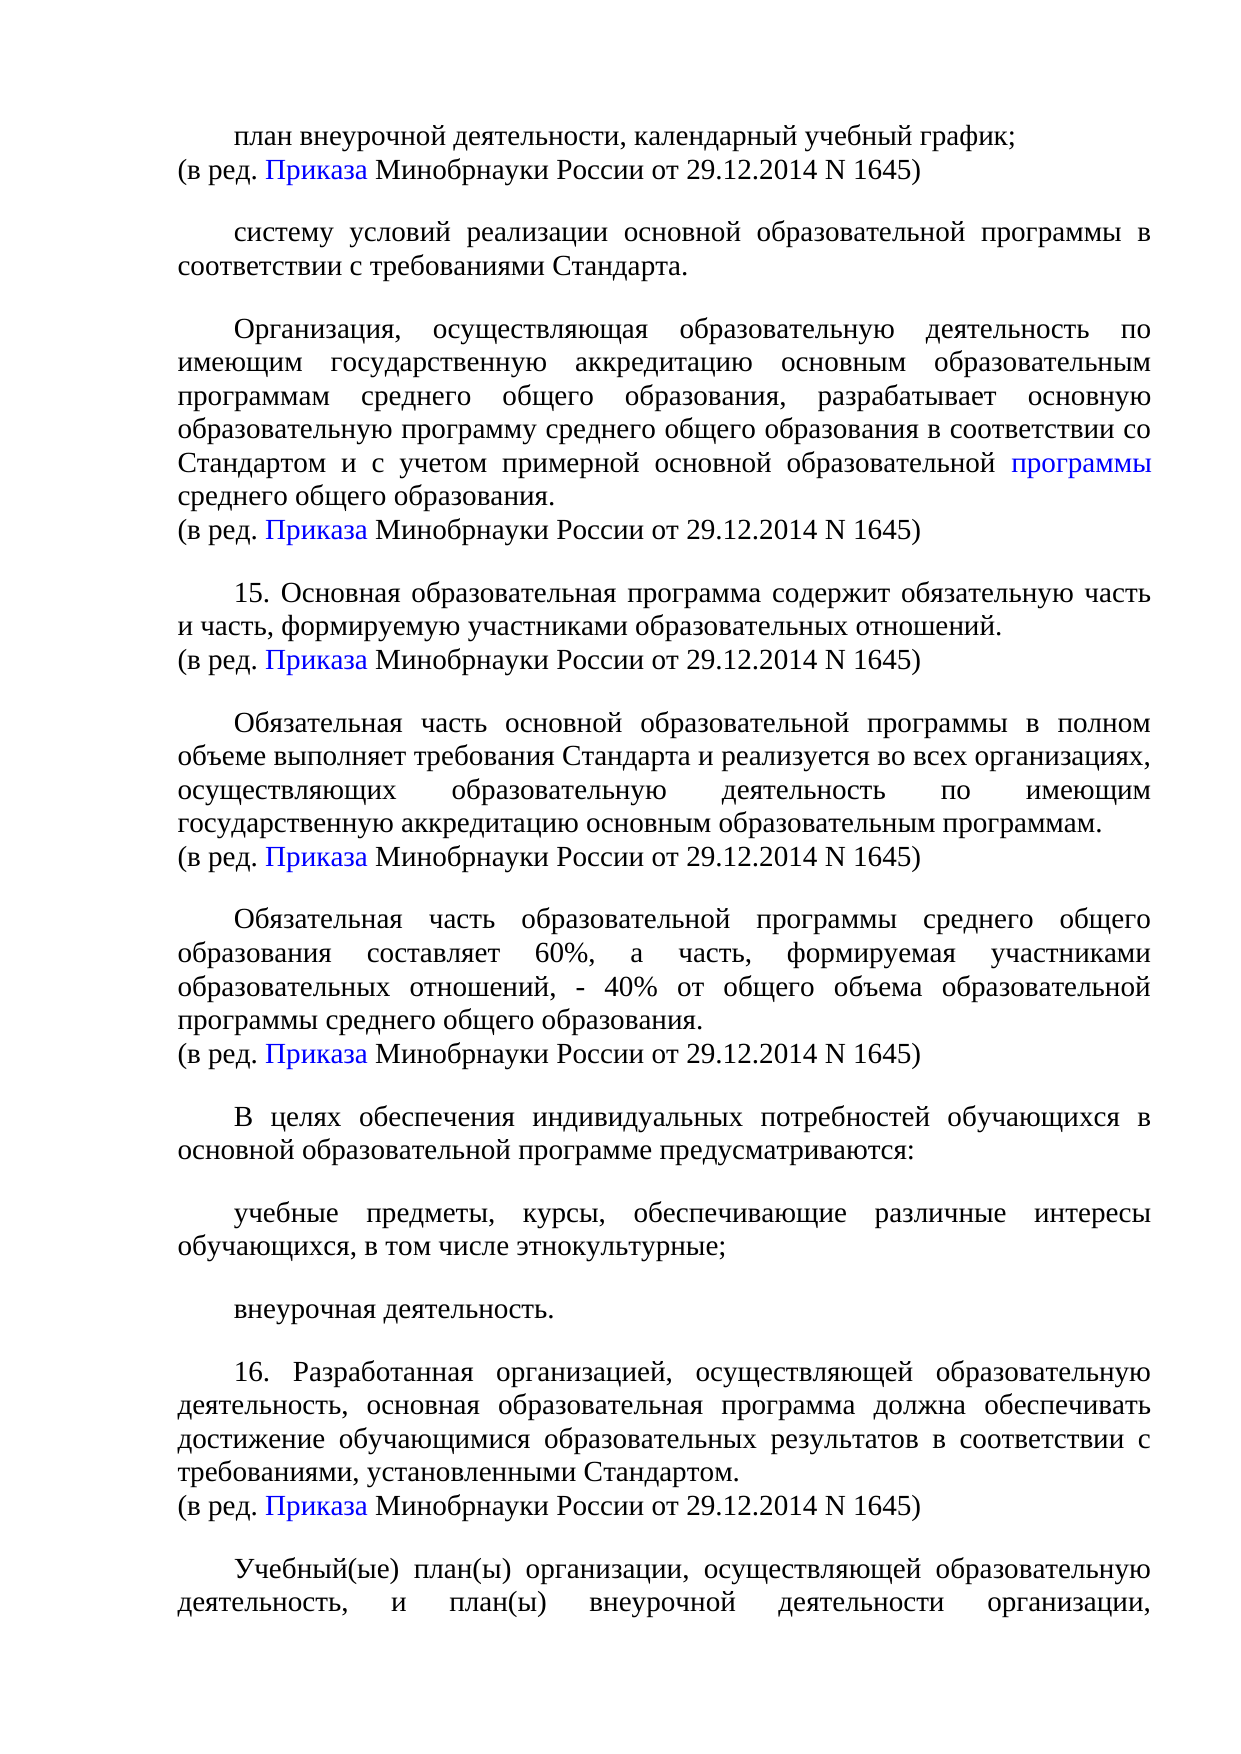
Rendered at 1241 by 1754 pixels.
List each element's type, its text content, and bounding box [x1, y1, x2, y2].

text Обязательная часть основной образовательной программы в полном объеме выполняет требования Стандарта и реализуется во всех организациях, осуществляющих образовательную деятельность по имеющим государственную аккредитацию основным образовательным программам. [177, 705, 1152, 839]
text (в ред. Приказа Минобрнауки России от 29.12.2014 N 1645) [177, 1488, 1152, 1522]
text Организация, осуществляющая образовательную деятельность по имеющим государственную аккредитацию основным образовательным программам среднего общего образования, разрабатывает основную образовательную программу среднего общего образования в соответствии со Стандартом и с учетом примерной основной образовательной программы среднего общего образования. [177, 311, 1152, 512]
text (в ред. Приказа Минобрнауки России от 29.12.2014 N 1645) [177, 839, 1152, 872]
text (в ред. Приказа Минобрнауки России от 29.12.2014 N 1645) [177, 642, 1152, 676]
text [177, 1551, 1152, 1618]
text план внеурочной деятельности, календарный учебный график; [177, 118, 1152, 152]
text 15. Основная образовательная программа содержит обязательную часть и часть, формируемую участниками образовательных отношений. [177, 575, 1152, 642]
text внеурочная деятельность. [177, 1291, 1152, 1325]
text (в ред. Приказа Минобрнауки России от 29.12.2014 N 1645) [177, 1036, 1152, 1069]
text В целях обеспечения индивидуальных потребностей обучающихся в основной образовательной программе предусматриваются: [177, 1099, 1152, 1166]
text (в ред. Приказа Минобрнауки России от 29.12.2014 N 1645) [177, 512, 1152, 546]
text учебные предметы, курсы, обеспечивающие различные интересы обучающихся, в том числе этнокультурные; [177, 1195, 1152, 1262]
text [177, 152, 1152, 185]
text Обязательная часть образовательной программы среднего общего образования составляет 60%, а часть, формируемая участниками образовательных отношений, - 40% от общего объема образовательной программы среднего общего образования. [177, 902, 1152, 1036]
text 16. Разработанная организацией, осуществляющей образовательную деятельность, основная образовательная программа должна обеспечивать достижение обучающимися образовательных результатов в соответствии с требованиями, установленными Стандартом. [177, 1354, 1152, 1488]
text систему условий реализации основной образовательной программы в соответствии с требованиями Стандарта. [177, 214, 1152, 282]
